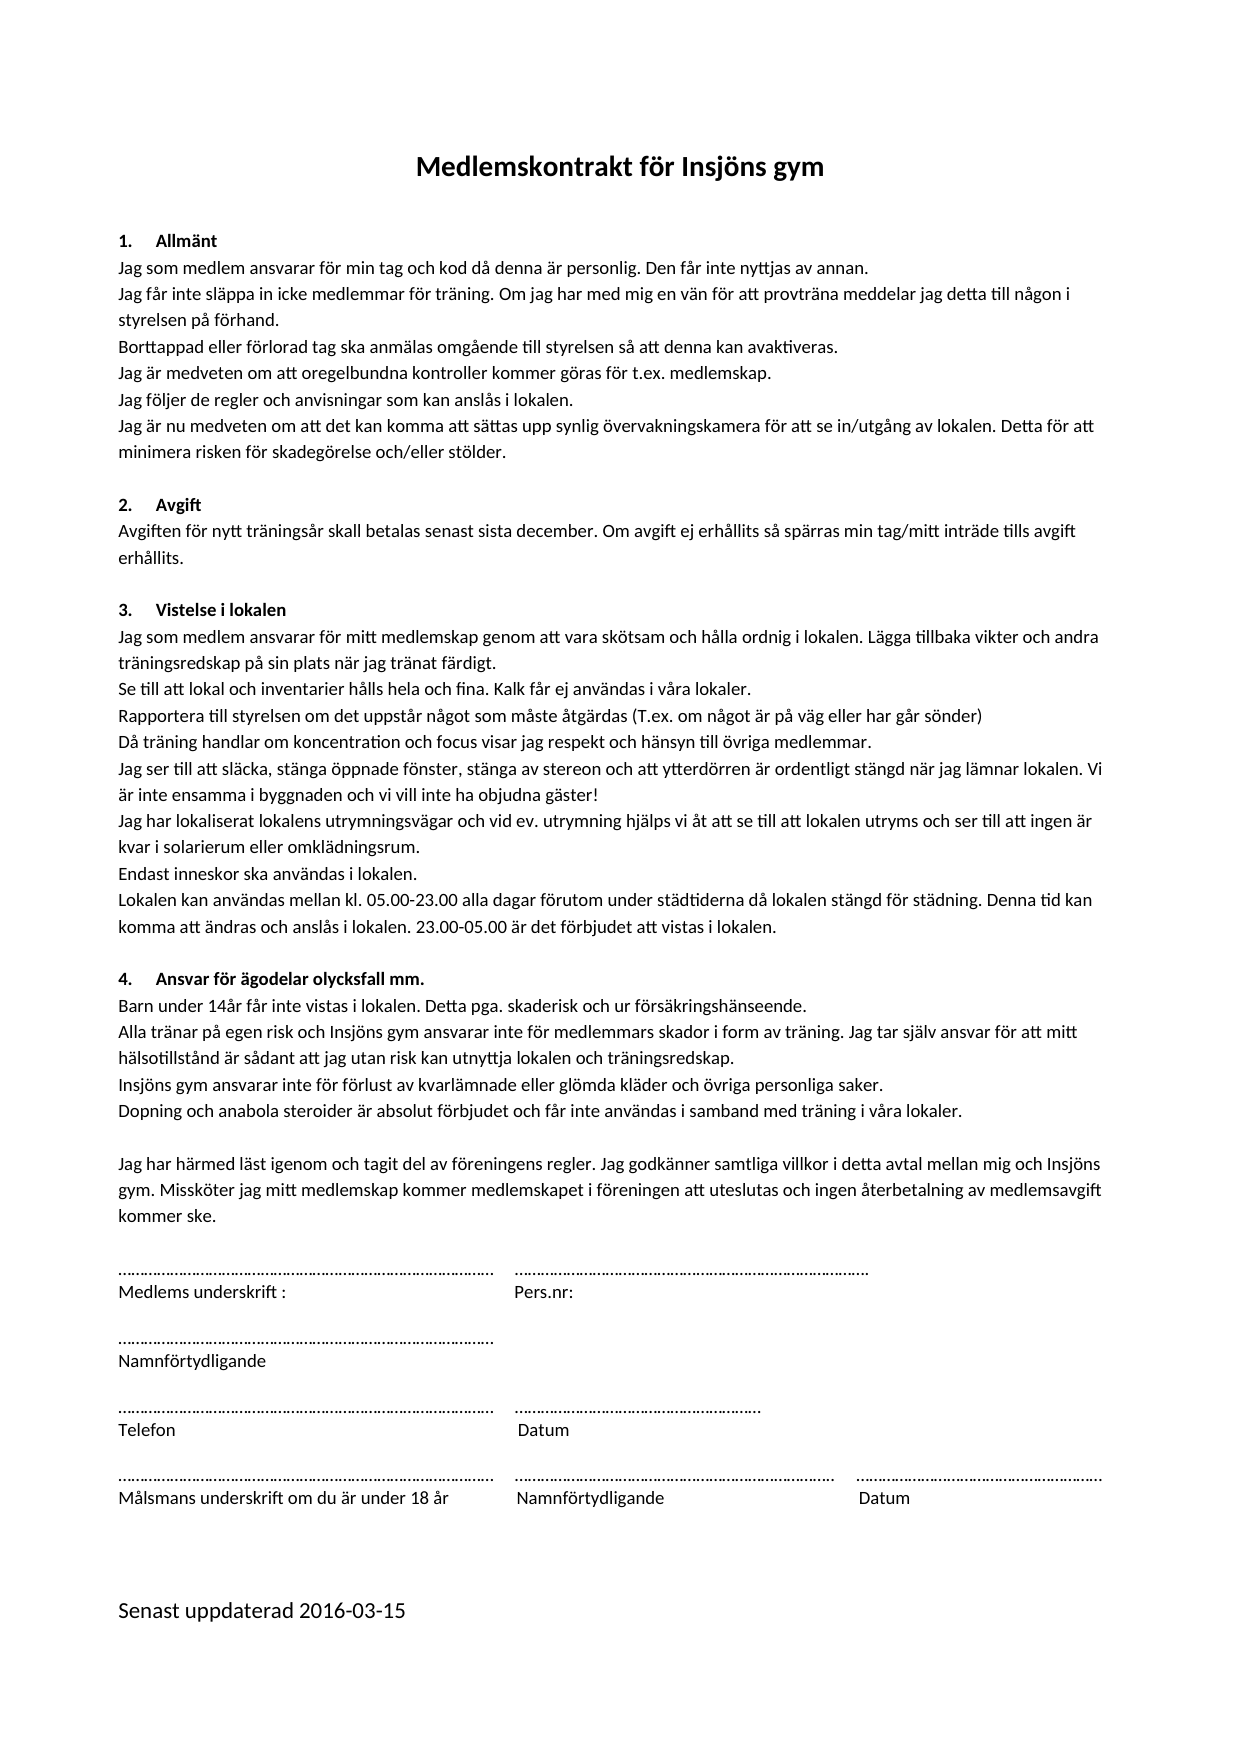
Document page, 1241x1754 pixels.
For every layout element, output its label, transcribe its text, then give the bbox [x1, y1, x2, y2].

text Insjöns gym ansvarar inte för förlust av kvarlämnade eller glömda kläder och övriga personliga saker. [118, 1073, 1122, 1096]
text Avgiften för nytt träningsår skall betalas senast sista december. Om avgift ej erhållits så spärras min tag/mitt inträde tills avgift erhållits. [118, 519, 1122, 569]
text Se till att lokal och inventarier hålls hela och fina. Kalk får ej användas i våra lokaler. [118, 678, 1122, 701]
text Telefon Datum [118, 1418, 1122, 1441]
list Vistelse i lokalen [118, 598, 1122, 621]
text Då träning handlar om koncentration och focus visar jag respekt och hänsyn till övriga medlemmar. [118, 730, 1122, 753]
text Jag ser till att släcka, stänga öppnade fönster, stänga av stereon och att ytterdörren är ordentligt stängd när jag lämnar lokalen. Vi är inte ensamma i byggnaden och vi vill inte ha objudna gäster! [118, 757, 1122, 806]
text Jag har lokaliserat lokalens utrymningsvägar och vid ev. utrymning hjälps vi åt att se till att lokalen utryms och ser till att ingen är kvar i solarierum eller omklädningsrum. [118, 809, 1122, 859]
text Jag har härmed läst igenom och tagit del av föreningens regler. Jag godkänner samtliga villkor i detta avtal mellan mig och Insjöns gym. Missköter jag mitt medlemskap kommer medlemskapet i föreningen att uteslutas och ingen återbetalning av medlemsavgift kommer ske. [118, 1152, 1122, 1228]
text Jag får inte släppa in icke medlemmar för träning. Om jag har med mig en vän för att provträna meddelar jag detta till någon i styrelsen på förhand. [118, 282, 1122, 332]
text Barn under 14år får inte vistas i lokalen. Detta pga. skaderisk och ur försäkringshänseende. [118, 994, 1122, 1017]
text …………………………………………………………………………… ………………………………………………………………………. [118, 1257, 1122, 1280]
text …………………………………………………………………………… [118, 1326, 1122, 1349]
text Dopning och anabola steroider är absolut förbjudet och får inte användas i samband med träning i våra lokaler. [118, 1099, 1122, 1122]
text …………………………………………………………………………… ……………………………………………………………….. ………………………………………………… [118, 1464, 1122, 1487]
list Avgift [118, 493, 1122, 516]
text Jag som medlem ansvarar för mitt medlemskap genom att vara skötsam och hålla ordnig i lokalen. Lägga tillbaka vikter och andra träningsredskap på sin plats när jag tränat färdigt. [118, 625, 1122, 674]
text Jag följer de regler och anvisningar som kan anslås i lokalen. [118, 388, 1122, 411]
text Alla tränar på egen risk och Insjöns gym ansvarar inte för medlemmars skador i form av träning. Jag tar själv ansvar för att mitt hälsotillstånd är sådant att jag utan risk kan utnyttja lokalen och träningsredskap. [118, 1020, 1122, 1069]
text Målsmans underskrift om du är under 18 år Namnförtydligande Datum [118, 1487, 1122, 1509]
text Rapportera till styrelsen om det uppstår något som måste åtgärdas (T.ex. om något är på väg eller har går sönder) [118, 704, 1122, 727]
list Ansvar för ägodelar olycksfall mm. [118, 967, 1122, 990]
text Jag som medlem ansvarar för min tag och kod då denna är personlig. Den får inte nyttjas av annan. [118, 256, 1122, 279]
text Jag är nu medveten om att det kan komma att sättas upp synlig övervakningskamera för att se in/utgång av lokalen. Detta för att minimera risken för skadegörelse och/eller stölder. [118, 414, 1122, 463]
text Namnförtydligande [118, 1349, 1122, 1372]
text …………………………………………………………………………… ………………………………………………… [118, 1395, 1122, 1418]
text Endast inneskor ska användas i lokalen. [118, 862, 1122, 885]
list Allmänt [118, 229, 1122, 252]
text Jag är medveten om att oregelbundna kontroller kommer göras för t.ex. medlemskap. [118, 361, 1122, 384]
text Borttappad eller förlorad tag ska anmälas omgående till styrelsen så att denna kan avaktiveras. [118, 335, 1122, 358]
text Medlems underskrift : Pers.nr: [118, 1280, 1122, 1303]
text Lokalen kan användas mellan kl. 05.00-23.00 alla dagar förutom under städtiderna då lokalen stängd för städning. Denna tid kan komma att ändras och anslås i lokalen. 23.00-05.00 är det förbjudet att vistas i lokalen. [118, 888, 1122, 938]
text Medlemskontrakt för Insjöns gym [118, 148, 1122, 183]
